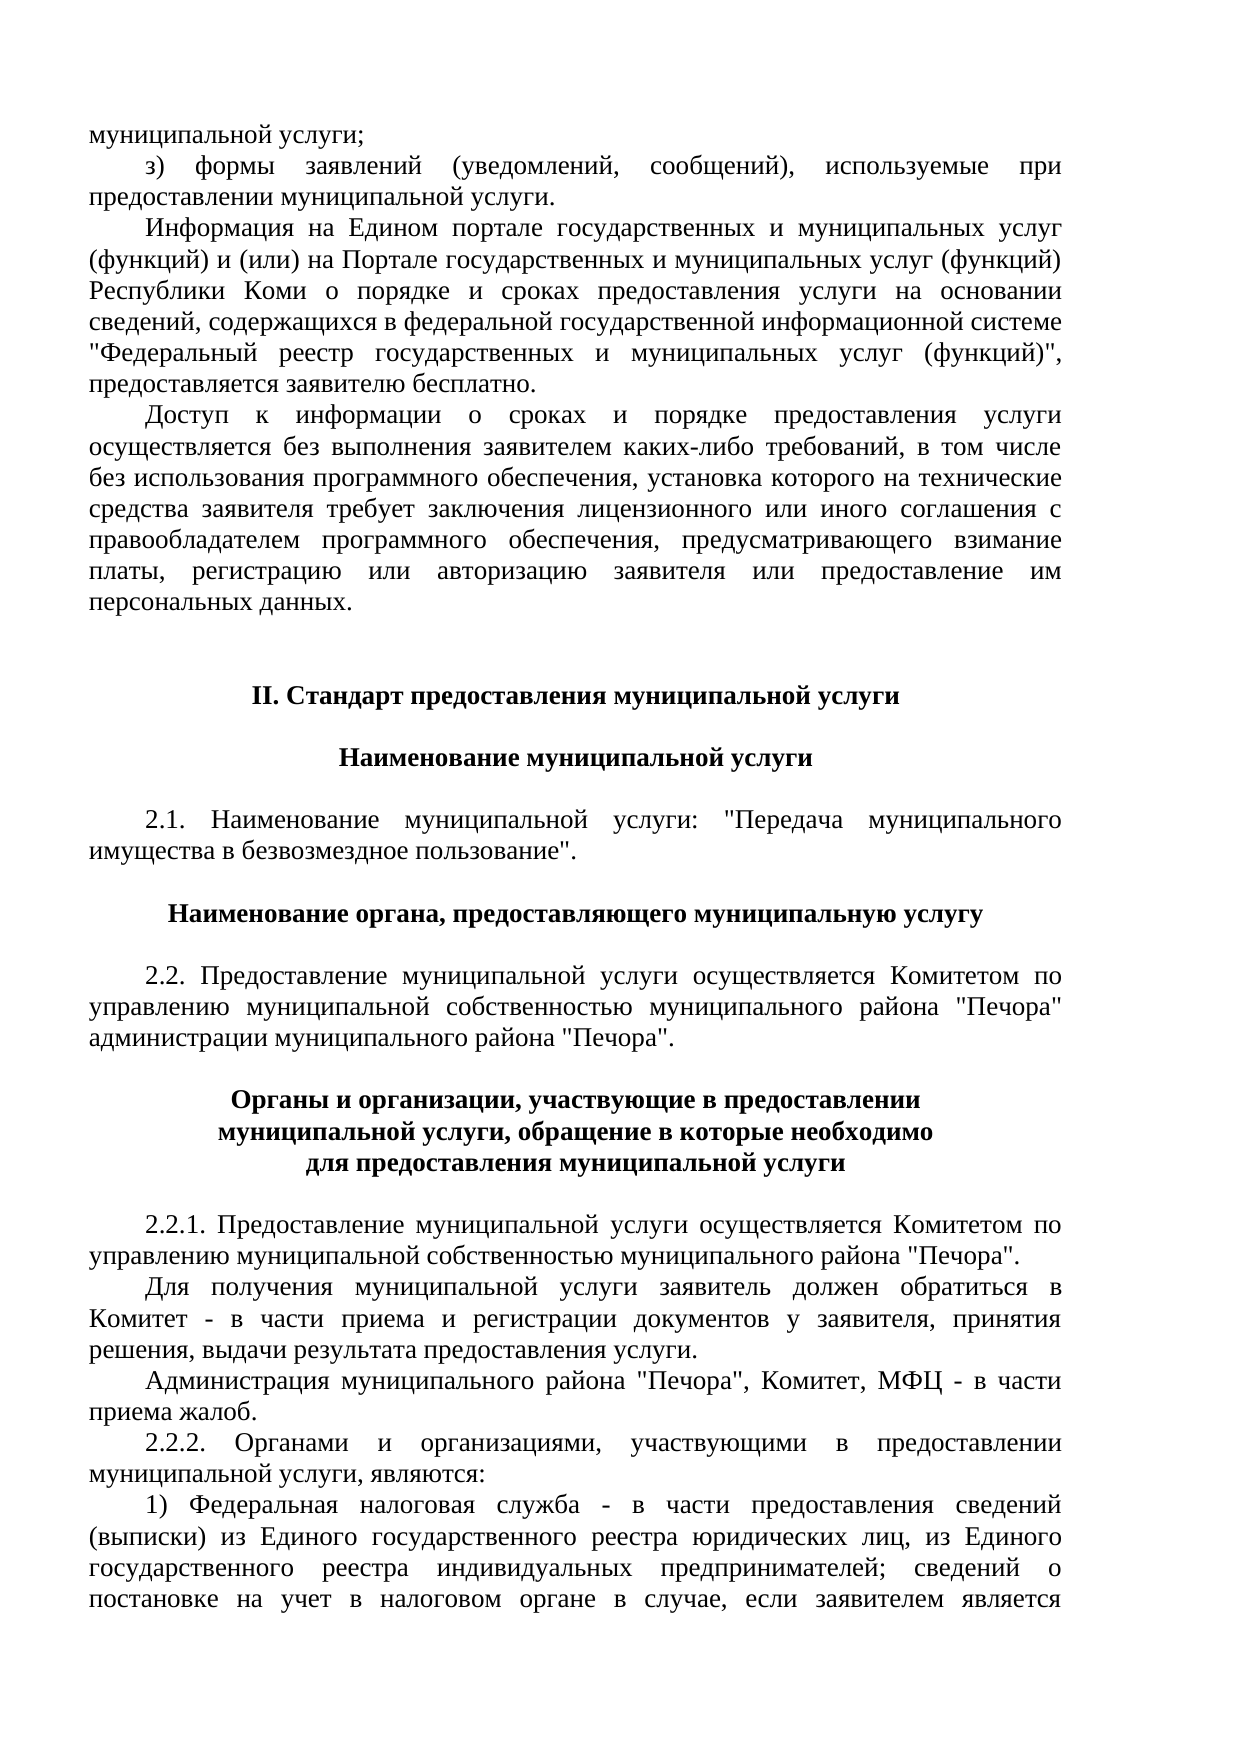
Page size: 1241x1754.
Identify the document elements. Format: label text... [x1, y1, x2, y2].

title для предоставления муниципальной услуги [89, 1146, 1063, 1177]
title Органы и организации, участвующие в предоставлении [89, 1084, 1063, 1115]
title Наименование органа, предоставляющего муниципальную услугу [89, 897, 1063, 928]
text Администрация муниципального района "Печора", Комитет, МФЦ - в части приема жалоб. [89, 1364, 1063, 1426]
text 2.1. Наименование муниципальной услуги: "Передача муниципального имущества в безвозмездное пользование". [89, 803, 1063, 866]
text з) формы заявлений (уведомлений, сообщений), используемые при предоставлении муниципальной услуги. [89, 149, 1063, 212]
text 2.2.1. Предоставление муниципальной услуги осуществляется Комитетом по управлению муниципальной собственностью муниципального района "Печора". [89, 1208, 1063, 1271]
title муниципальной услуги, обращение в которые необходимо [89, 1115, 1063, 1146]
title Наименование муниципальной услуги [89, 741, 1063, 772]
text 2.2. Предоставление муниципальной услуги осуществляется Комитетом по управлению муниципальной собственностью муниципального района "Печора" администрации муниципального района "Печора". [89, 959, 1063, 1052]
title II. Стандарт предоставления муниципальной услуги [89, 679, 1063, 710]
text Доступ к информации о сроках и порядке предоставления услуги осуществляется без выполнения заявителем каких-либо требований, в том числе без использования программного обеспечения, установка которого на технические средства заявителя требует заключения лицензионного или иного соглашения с правообладателем программного обеспечения, предусматривающего взимание платы, регистрацию или авторизацию заявителя или предоставление им персональных данных. [89, 398, 1063, 616]
text 2.2.2. Органами и организациями, участвующими в предоставлении муниципальной услуги, являются: [89, 1426, 1063, 1488]
text Для получения муниципальной услуги заявитель должен обратиться в Комитет - в части приема и регистрации документов у заявителя, принятия решения, выдачи результата предоставления услуги. [89, 1271, 1063, 1364]
text Информация на Едином портале государственных и муниципальных услуг (функций) и (или) на Портале государственных и муниципальных услуг (функций) Республики Коми о порядке и сроках предоставления услуги на основании сведений, содержащихся в федеральной государственной информационной системе "Федеральный реестр государственных и муниципальных услуг (функций)", предоставляется заявителю бесплатно. [89, 212, 1063, 398]
